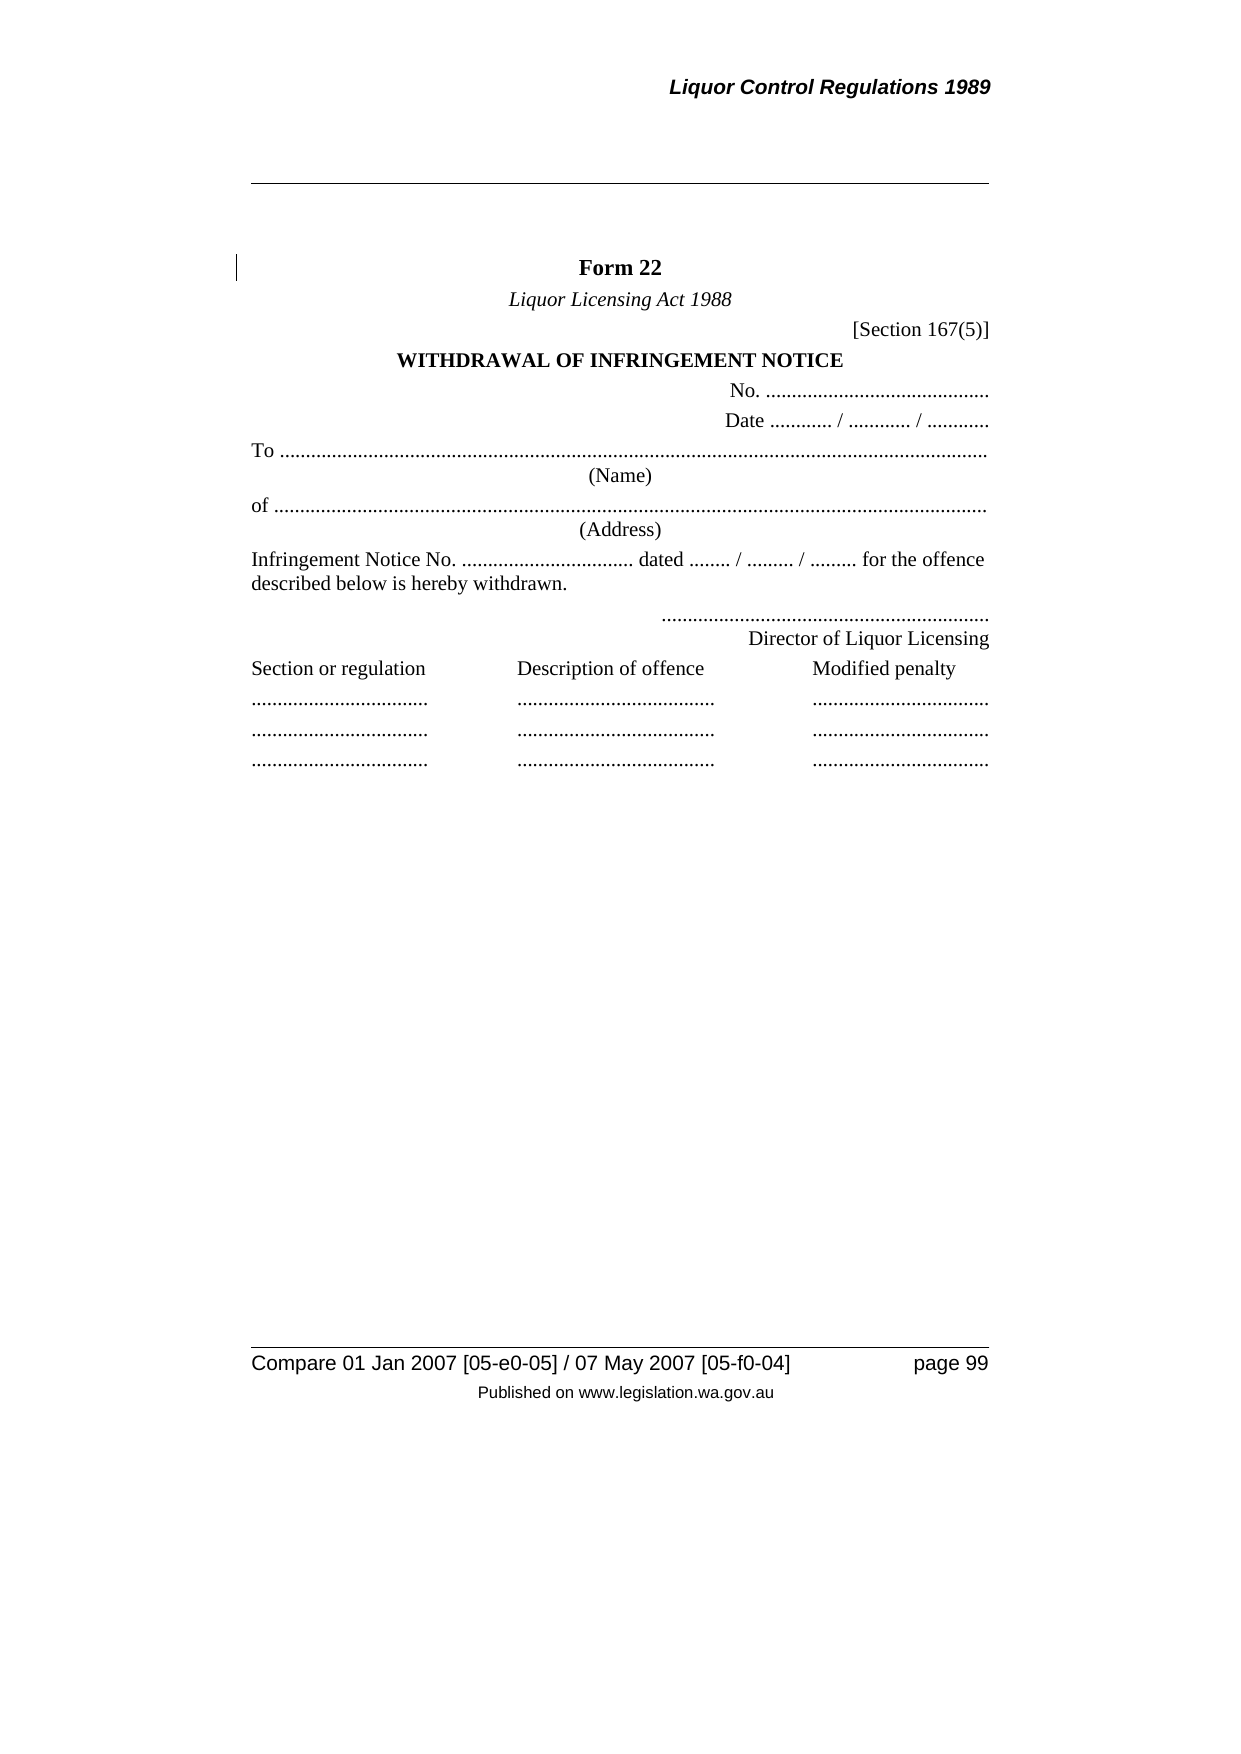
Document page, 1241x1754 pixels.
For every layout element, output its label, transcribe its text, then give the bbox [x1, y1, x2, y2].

text Infringement Notice No. ................................. dated ........ / ......... / ......... for the offence described below is hereby withdrawn. [251, 547, 989, 595]
text .................................. ...................................... .................................. [251, 747, 989, 771]
text Date ............ / ............ / ............ [251, 408, 989, 432]
text .................................. ...................................... .................................. [251, 686, 989, 710]
text WITHDRAWAL OF INFRINGEMENT NOTICE [251, 347, 989, 372]
text No. ........................................... [251, 378, 989, 402]
text Director of Liquor Licensing [251, 626, 989, 650]
text Section or regulation Description of offence Modified penalty [251, 656, 989, 680]
text .................................. ...................................... .................................. [251, 717, 989, 741]
text Liquor Licensing Act 1988 [251, 287, 989, 311]
text To ........................................................................................................................................ [251, 438, 989, 462]
text Form 22 [251, 254, 989, 281]
text [Section 167(5)] [251, 317, 989, 341]
text of ......................................................................................................................................... [251, 493, 989, 517]
text (Name) [251, 462, 989, 487]
text (Address) [251, 517, 989, 541]
text ............................................................... [251, 602, 989, 626]
